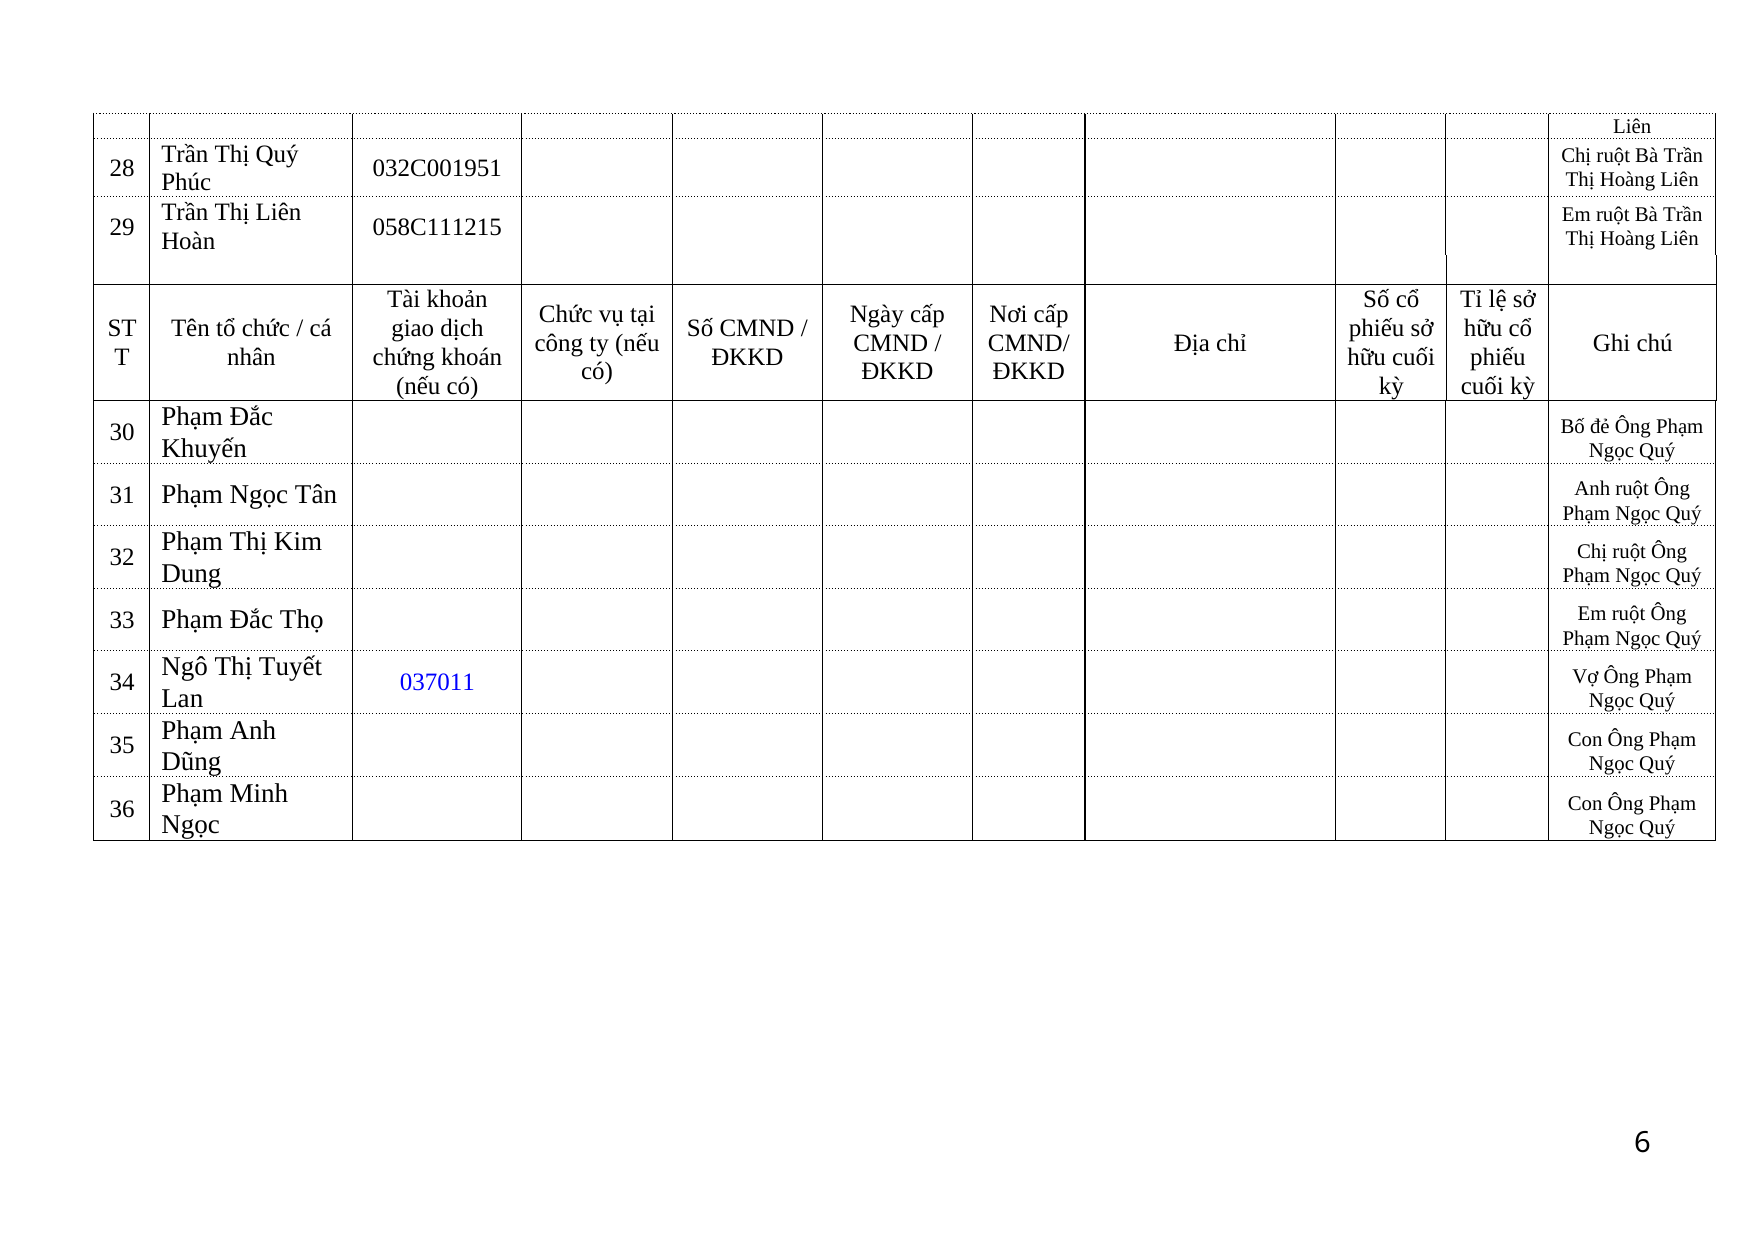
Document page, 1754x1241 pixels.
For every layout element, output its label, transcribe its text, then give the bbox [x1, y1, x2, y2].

table_cell [353, 588, 521, 649]
table_cell [522, 113, 672, 138]
table_cell [973, 138, 1084, 196]
table_cell [823, 463, 972, 524]
table_cell [1086, 113, 1335, 138]
table_cell [522, 525, 672, 588]
table_cell [1086, 713, 1335, 776]
table_cell Tên tổ chức / cá nhân [150, 285, 352, 399]
table_cell Số CMND / ĐKKD [673, 285, 822, 399]
table_cell [673, 401, 822, 463]
table_cell STT [94, 285, 149, 399]
table_cell Địa chỉ [1086, 285, 1335, 399]
table_cell 32 [94, 525, 149, 588]
table_cell Em ruột Bà Trần Thị Hoàng Liên [1549, 196, 1715, 255]
table_cell 30 [94, 401, 149, 463]
table_cell [150, 255, 352, 283]
table_cell [673, 255, 822, 283]
table_cell [973, 650, 1084, 713]
table_cell 35 [94, 713, 149, 776]
table_cell [522, 776, 672, 839]
table_cell 058C111215 [353, 196, 521, 255]
table_cell [823, 113, 972, 138]
table_cell Trần Thị Quý Phúc [150, 138, 352, 196]
table_cell [1086, 588, 1335, 649]
table_cell [673, 463, 822, 524]
table_cell [973, 401, 1084, 463]
table_cell [353, 463, 521, 524]
table_cell [1336, 525, 1445, 588]
table_cell [823, 776, 972, 839]
table_cell 34 [94, 650, 149, 713]
table_cell Phạm Ngọc Tân [150, 463, 352, 524]
table_cell Vợ Ông Phạm Ngọc Quý [1549, 650, 1715, 713]
table_cell [823, 255, 972, 283]
table_cell [673, 776, 822, 839]
table_cell [1336, 713, 1445, 776]
table_cell [522, 401, 672, 463]
table_cell [673, 525, 822, 588]
table_cell Phạm Đắc Khuyến [150, 401, 352, 463]
table_cell [1446, 588, 1548, 649]
table_cell [823, 525, 972, 588]
table_cell [1446, 776, 1548, 839]
table_cell [1336, 401, 1445, 463]
table_cell [1446, 113, 1548, 138]
table_cell 31 [94, 463, 149, 524]
table_cell [1086, 525, 1335, 588]
table_cell [673, 113, 822, 138]
table_cell [1446, 713, 1548, 776]
table_cell [353, 255, 521, 283]
table_cell [973, 525, 1084, 588]
table_cell [353, 713, 521, 776]
table_cell [673, 588, 822, 649]
table_cell 037011 [353, 650, 521, 713]
table_cell Phạm Minh Ngọc [150, 776, 352, 839]
table_cell [673, 713, 822, 776]
table_cell [353, 401, 521, 463]
table_cell [823, 588, 972, 649]
table_cell [1446, 463, 1548, 524]
table_cell Chị ruột Bà Trần Thị Hoàng Liên [1549, 138, 1715, 196]
table_cell [1086, 776, 1335, 839]
table_cell [1336, 588, 1445, 649]
table_cell [1086, 650, 1335, 713]
table_cell Số cổ phiếu sở hữu cuối kỳ [1336, 285, 1446, 399]
table_cell [1086, 138, 1335, 196]
table_cell Ngô Thị Tuyết Lan [150, 650, 352, 713]
table_cell Phạm Anh Dũng [150, 713, 352, 776]
table_cell 032C001951 [353, 138, 521, 196]
table_cell [522, 463, 672, 524]
table_cell [823, 138, 972, 196]
table_cell [673, 138, 822, 196]
table_cell [1336, 196, 1445, 255]
table_cell [1336, 463, 1445, 524]
table_cell [1336, 113, 1445, 138]
table_cell [353, 525, 521, 588]
table_cell Chị ruột Ông Phạm Ngọc Quý [1549, 525, 1715, 588]
table_cell [1446, 196, 1548, 255]
table_cell Tỉ lệ sở hữu cổ phiếu cuối kỳ [1447, 285, 1548, 399]
table_cell Bố đẻ Ông Phạm Ngọc Quý [1549, 401, 1715, 463]
table_cell [973, 776, 1084, 839]
table_cell [1446, 650, 1548, 713]
table_cell [973, 588, 1084, 649]
table_cell [1447, 255, 1548, 283]
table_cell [1549, 113, 1715, 138]
table_cell [973, 463, 1084, 524]
table_cell Chức vụ tại công ty (nếu có) [522, 285, 672, 399]
table_cell [1336, 776, 1445, 839]
table_cell [522, 255, 672, 283]
table_cell [973, 113, 1084, 138]
table_cell 28 [94, 138, 149, 196]
table_cell [1086, 196, 1335, 255]
table_cell [1549, 255, 1716, 283]
table_cell 33 [94, 588, 149, 649]
table_cell [1446, 401, 1548, 463]
table_cell [353, 776, 521, 839]
table_cell [1086, 463, 1335, 524]
table_cell [1336, 650, 1445, 713]
table_cell Anh ruột Ông Phạm Ngọc Quý [1549, 463, 1715, 524]
table_cell [1446, 138, 1548, 196]
table_cell [1336, 138, 1445, 196]
table_cell Trần Thị Liên Hoàn [150, 196, 352, 255]
table_cell [973, 196, 1084, 255]
table_cell [522, 713, 672, 776]
table_cell [94, 255, 149, 283]
table_cell [522, 650, 672, 713]
table_cell Con Ông Phạm Ngọc Quý [1549, 776, 1715, 839]
table_cell Nơi cấp CMND/ĐKKD [973, 285, 1084, 399]
table_cell [1086, 401, 1335, 463]
table_cell [522, 588, 672, 649]
table_cell Ghi chú [1549, 285, 1716, 399]
table_cell [823, 401, 972, 463]
table_cell [1446, 525, 1548, 588]
table_cell 36 [94, 776, 149, 839]
table_cell [522, 196, 672, 255]
table_cell [973, 255, 1084, 283]
table_cell Phạm Thị Kim Dung [150, 525, 352, 588]
table_cell [823, 713, 972, 776]
table_cell Phạm Đắc Thọ [150, 588, 352, 649]
table_cell [353, 113, 521, 138]
table_cell [673, 196, 822, 255]
table_cell [522, 138, 672, 196]
table_cell Con Ông Phạm Ngọc Quý [1549, 713, 1715, 776]
table_cell Tài khoản giao dịch chứng khoán (nếu có) [353, 285, 521, 399]
table_cell [823, 650, 972, 713]
table_cell 29 [94, 196, 149, 255]
table_cell [973, 713, 1084, 776]
table_cell Ngày cấp CMND / ĐKKD [823, 285, 972, 399]
table_cell Trần Phúc Ánh [150, 113, 352, 138]
table_cell [823, 196, 972, 255]
table_cell 27 [94, 113, 149, 138]
table_cell [1336, 255, 1446, 283]
table_cell Em ruột Ông Phạm Ngọc Quý [1549, 588, 1715, 649]
table_cell [673, 650, 822, 713]
table_cell [1086, 255, 1335, 283]
